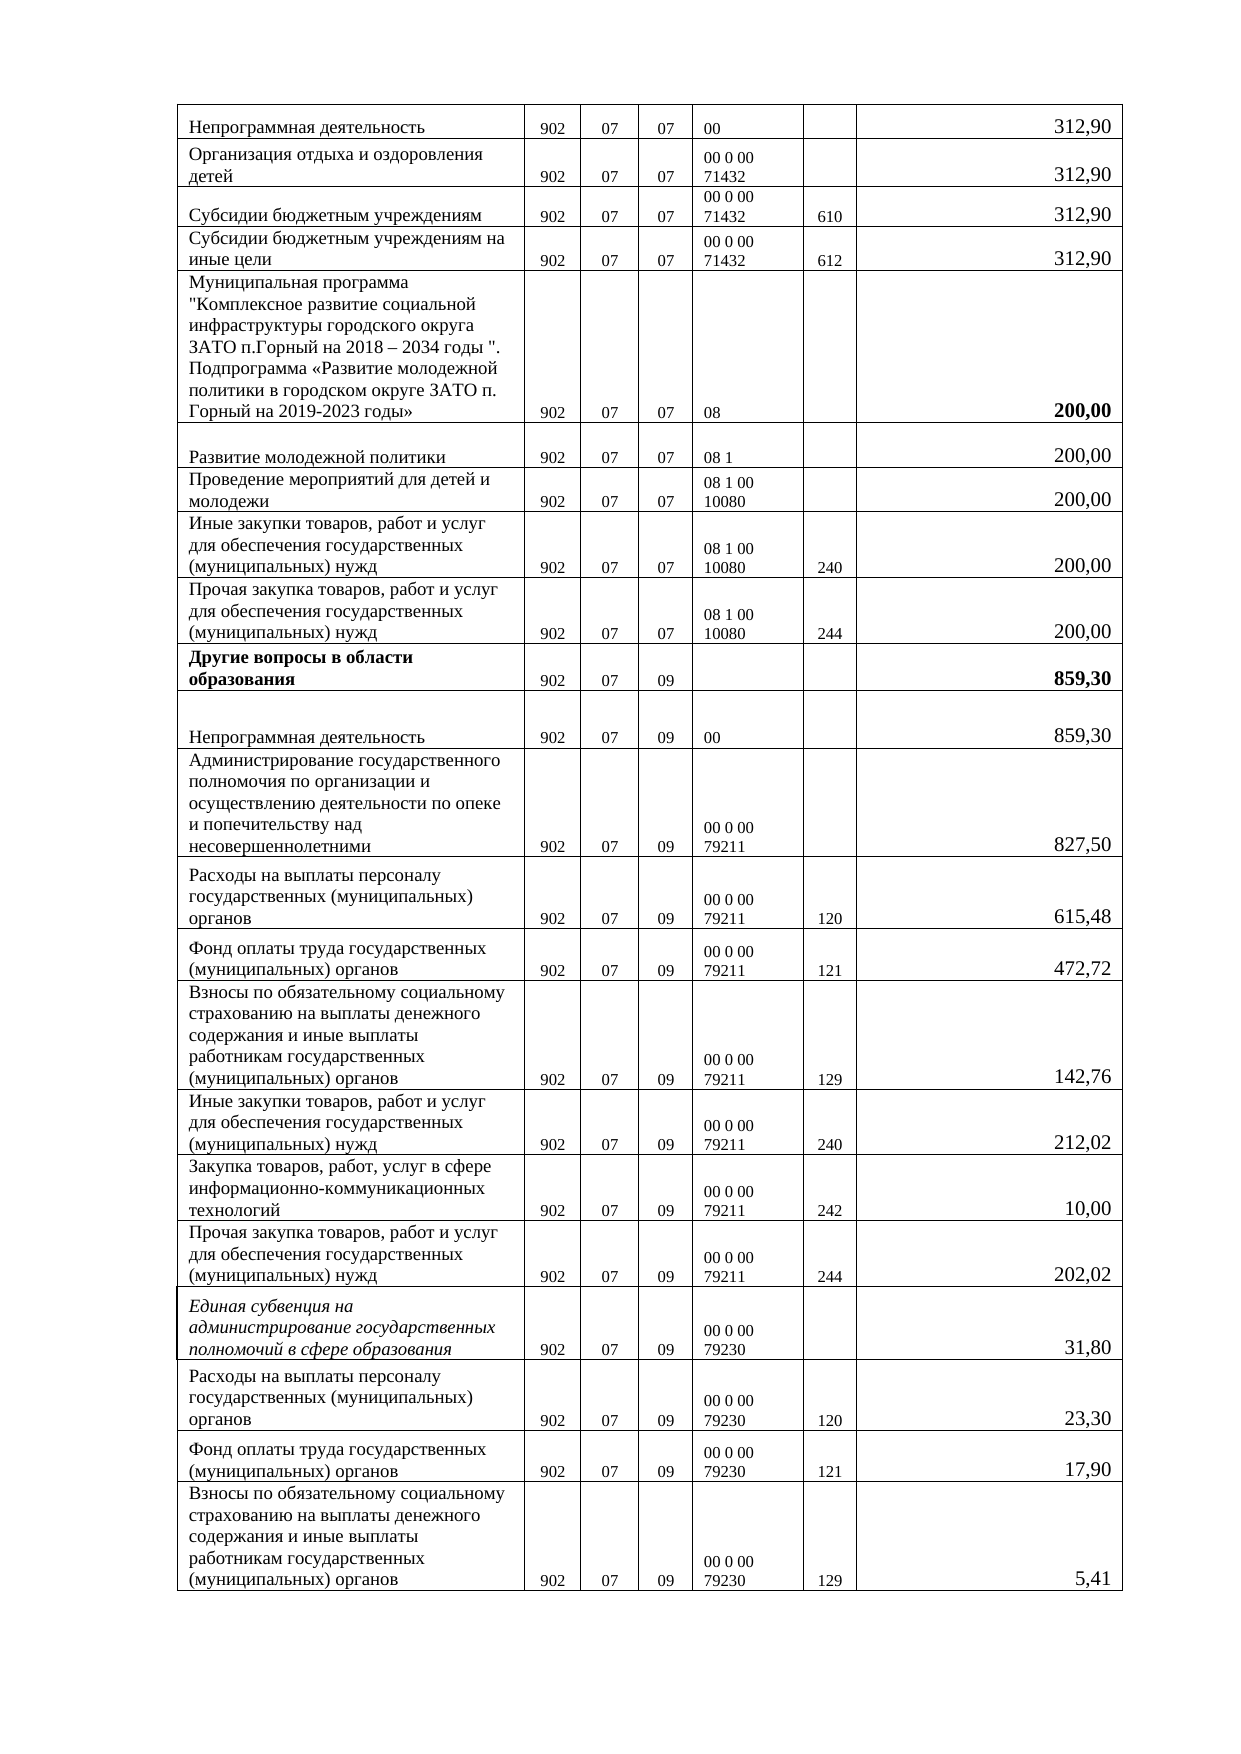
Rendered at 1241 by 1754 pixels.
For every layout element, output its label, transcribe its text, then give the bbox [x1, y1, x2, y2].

table_cell 120 [804, 857, 856, 928]
table_cell 07 [581, 691, 638, 747]
table_cell 242 [804, 1155, 856, 1220]
table_cell 312,90 [857, 227, 1122, 270]
table_cell Субсидии бюджетным учреждениям [178, 187, 524, 226]
table_cell 00 0 00 79230 [693, 1482, 803, 1590]
table_cell 240 [804, 1090, 856, 1154]
table_cell 200,00 [857, 578, 1122, 643]
table_cell 00 [693, 691, 803, 747]
table_cell Закупка товаров, работ, услуг в сфере информационно-коммуникационных технологий [178, 1155, 524, 1220]
table_cell 00 0 00 79230 [693, 1431, 803, 1481]
table_cell 00 0 00 71432 [693, 139, 803, 186]
table_cell [804, 749, 856, 856]
table_cell 121 [804, 1431, 856, 1481]
table_cell 08 1 [693, 423, 803, 467]
table_cell 07 [581, 1155, 638, 1220]
table_cell Единая субвенция на администрирование государственных полномочий в сфере образования [178, 1287, 524, 1359]
table_cell 00 0 00 79211 [693, 1155, 803, 1220]
table_cell 902 [525, 227, 580, 270]
table_cell 07 [581, 423, 638, 467]
table_cell 472,72 [857, 929, 1122, 980]
table_cell 07 [581, 187, 638, 226]
table_cell 610 [804, 187, 856, 226]
table_cell 09 [639, 1090, 692, 1154]
table_cell 08 [693, 271, 803, 422]
table_cell 00 0 00 79211 [693, 857, 803, 928]
table_cell 902 [525, 749, 580, 856]
table_cell [693, 644, 803, 689]
table_cell Другие вопросы в области образования [178, 644, 524, 689]
table_cell 09 [639, 981, 692, 1088]
table_cell 200,00 [857, 271, 1122, 422]
table_cell 121 [804, 929, 856, 980]
table_cell 00 0 00 79211 [693, 929, 803, 980]
table_cell 07 [581, 749, 638, 856]
table_cell [804, 139, 856, 186]
table_cell 612 [804, 227, 856, 270]
table_cell 08 1 00 10080 [693, 512, 803, 577]
table_cell 09 [639, 857, 692, 928]
table_cell 07 [639, 187, 692, 226]
table_cell Муниципальная программа "Комплексное развитие социальной инфраструктуры городского округа ЗАТО п.Горный на 2018 – 2034 годы ". Подпрограмма «Развитие молодежной политики в городском округе ЗАТО п. Горный на 2019-2023 годы» [178, 271, 524, 422]
table_cell 09 [639, 749, 692, 856]
table_cell 902 [525, 578, 580, 643]
table_cell [804, 644, 856, 689]
table_cell 07 [581, 227, 638, 270]
table_cell 00 0 00 79211 [693, 981, 803, 1088]
table_cell 10,00 [857, 1155, 1122, 1220]
table_cell 859,30 [857, 644, 1122, 689]
table_cell Непрограммная деятельность [178, 691, 524, 747]
table_cell Субсидии бюджетным учреждениям на иные цели [178, 227, 524, 270]
table_cell 07 [639, 423, 692, 467]
table_cell 200,00 [857, 512, 1122, 577]
table_cell 244 [804, 1221, 856, 1286]
table_cell 859,30 [857, 691, 1122, 747]
table_cell 07 [639, 578, 692, 643]
table_cell Проведение мероприятий для детей и молодежи [178, 468, 524, 511]
table_cell 902 [525, 1287, 580, 1359]
table_cell 07 [581, 1287, 638, 1359]
table_cell Иные закупки товаров, работ и услуг для обеспечения государственных (муниципальных) нужд [178, 1090, 524, 1154]
table_cell 09 [639, 1221, 692, 1286]
table_cell 200,00 [857, 468, 1122, 511]
table_cell 09 [639, 644, 692, 689]
table_cell 902 [525, 512, 580, 577]
table_cell 902 [525, 1155, 580, 1220]
table_cell [804, 271, 856, 422]
table_cell 07 [581, 1482, 638, 1590]
table_cell 07 [581, 105, 638, 138]
table_cell 00 0 00 79211 [693, 1221, 803, 1286]
table_cell Прочая закупка товаров, работ и услуг для обеспечения государственных (муниципальных) нужд [178, 578, 524, 643]
table_cell 200,00 [857, 423, 1122, 467]
table_cell Взносы по обязательному социальному страхованию на выплаты денежного содержания и иные выплаты работникам государственных (муниципальных) органов [178, 981, 524, 1088]
table_cell 240 [804, 512, 856, 577]
table_cell 902 [525, 644, 580, 689]
table_cell 00 0 00 79230 [693, 1287, 803, 1359]
table_cell 902 [525, 105, 580, 138]
table_cell 07 [581, 929, 638, 980]
table_cell 902 [525, 423, 580, 467]
table_cell 615,48 [857, 857, 1122, 928]
table_cell 902 [525, 981, 580, 1088]
table_cell 09 [639, 691, 692, 747]
table_cell 902 [525, 1482, 580, 1590]
table_cell 902 [525, 139, 580, 186]
table_cell 129 [804, 981, 856, 1088]
table_cell 07 [581, 1090, 638, 1154]
table_cell 09 [639, 1360, 692, 1429]
table_cell Расходы на выплаты персоналу государственных (муниципальных) органов [178, 1360, 524, 1429]
table_cell 07 [639, 227, 692, 270]
table_cell Непрограммная деятельность [178, 105, 524, 138]
table_cell 312,90 [857, 139, 1122, 186]
table_cell 312,90 [857, 105, 1122, 138]
table_cell 07 [581, 644, 638, 689]
table_cell 902 [525, 929, 580, 980]
table_cell 07 [639, 139, 692, 186]
table_cell 07 [581, 1360, 638, 1429]
table_cell 07 [639, 468, 692, 511]
table_cell 07 [581, 512, 638, 577]
table_cell 09 [639, 1431, 692, 1481]
table_cell [804, 468, 856, 511]
table_cell 00 [693, 105, 803, 138]
table_cell 827,50 [857, 749, 1122, 856]
table_cell 5,41 [857, 1482, 1122, 1590]
table_cell 902 [525, 468, 580, 511]
table_cell Иные закупки товаров, работ и услуг для обеспечения государственных (муниципальных) нужд [178, 512, 524, 577]
table_cell 07 [581, 1431, 638, 1481]
table_cell 902 [525, 187, 580, 226]
table_cell 129 [804, 1482, 856, 1590]
table_cell 09 [639, 929, 692, 980]
table_cell 07 [581, 468, 638, 511]
table_cell 902 [525, 857, 580, 928]
table_cell 00 0 00 79230 [693, 1360, 803, 1429]
table_cell 23,30 [857, 1360, 1122, 1429]
table_cell [804, 691, 856, 747]
table_cell 07 [639, 271, 692, 422]
table_cell 902 [525, 691, 580, 747]
table_cell 902 [525, 1360, 580, 1429]
table_cell 902 [525, 1431, 580, 1481]
table_cell 07 [581, 857, 638, 928]
table_cell 07 [639, 105, 692, 138]
table_cell 07 [581, 139, 638, 186]
table_cell 00 0 00 71432 [693, 227, 803, 270]
table_cell 244 [804, 578, 856, 643]
table_cell 902 [525, 1221, 580, 1286]
table_cell 212,02 [857, 1090, 1122, 1154]
table_cell Фонд оплаты труда государственных (муниципальных) органов [178, 929, 524, 980]
table_cell Администрирование государственного полномочия по организации и осуществлению деятельности по опеке и попечительству над несовершеннолетними [178, 749, 524, 856]
table_cell 08 1 00 10080 [693, 578, 803, 643]
table_cell 120 [804, 1360, 856, 1429]
table_cell 07 [581, 578, 638, 643]
table_cell [804, 105, 856, 138]
table_cell Развитие молодежной политики [178, 423, 524, 467]
table_cell 09 [639, 1287, 692, 1359]
table_cell [804, 423, 856, 467]
table_cell 31,80 [857, 1287, 1122, 1359]
table_cell 202,02 [857, 1221, 1122, 1286]
table_cell 00 0 00 71432 [693, 187, 803, 226]
table_cell Организация отдыха и оздоровления детей [178, 139, 524, 186]
table_cell 902 [525, 1090, 580, 1154]
table_cell 08 1 00 10080 [693, 468, 803, 511]
table_cell 00 0 00 79211 [693, 1090, 803, 1154]
table_cell 07 [581, 1221, 638, 1286]
table_cell 902 [525, 271, 580, 422]
table_cell 17,90 [857, 1431, 1122, 1481]
table_cell Фонд оплаты труда государственных (муниципальных) органов [178, 1431, 524, 1481]
table_cell 142,76 [857, 981, 1122, 1088]
table_cell 312,90 [857, 187, 1122, 226]
table_cell 00 0 00 79211 [693, 749, 803, 856]
table_cell 07 [581, 981, 638, 1088]
table_cell 09 [639, 1155, 692, 1220]
table_cell 07 [639, 512, 692, 577]
table_cell Прочая закупка товаров, работ и услуг для обеспечения государственных (муниципальных) нужд [178, 1221, 524, 1286]
table_cell 07 [581, 271, 638, 422]
table_cell [804, 1287, 856, 1359]
table_cell Расходы на выплаты персоналу государственных (муниципальных) органов [178, 857, 524, 928]
table_cell 09 [639, 1482, 692, 1590]
table_cell Взносы по обязательному социальному страхованию на выплаты денежного содержания и иные выплаты работникам государственных (муниципальных) органов [178, 1482, 524, 1590]
